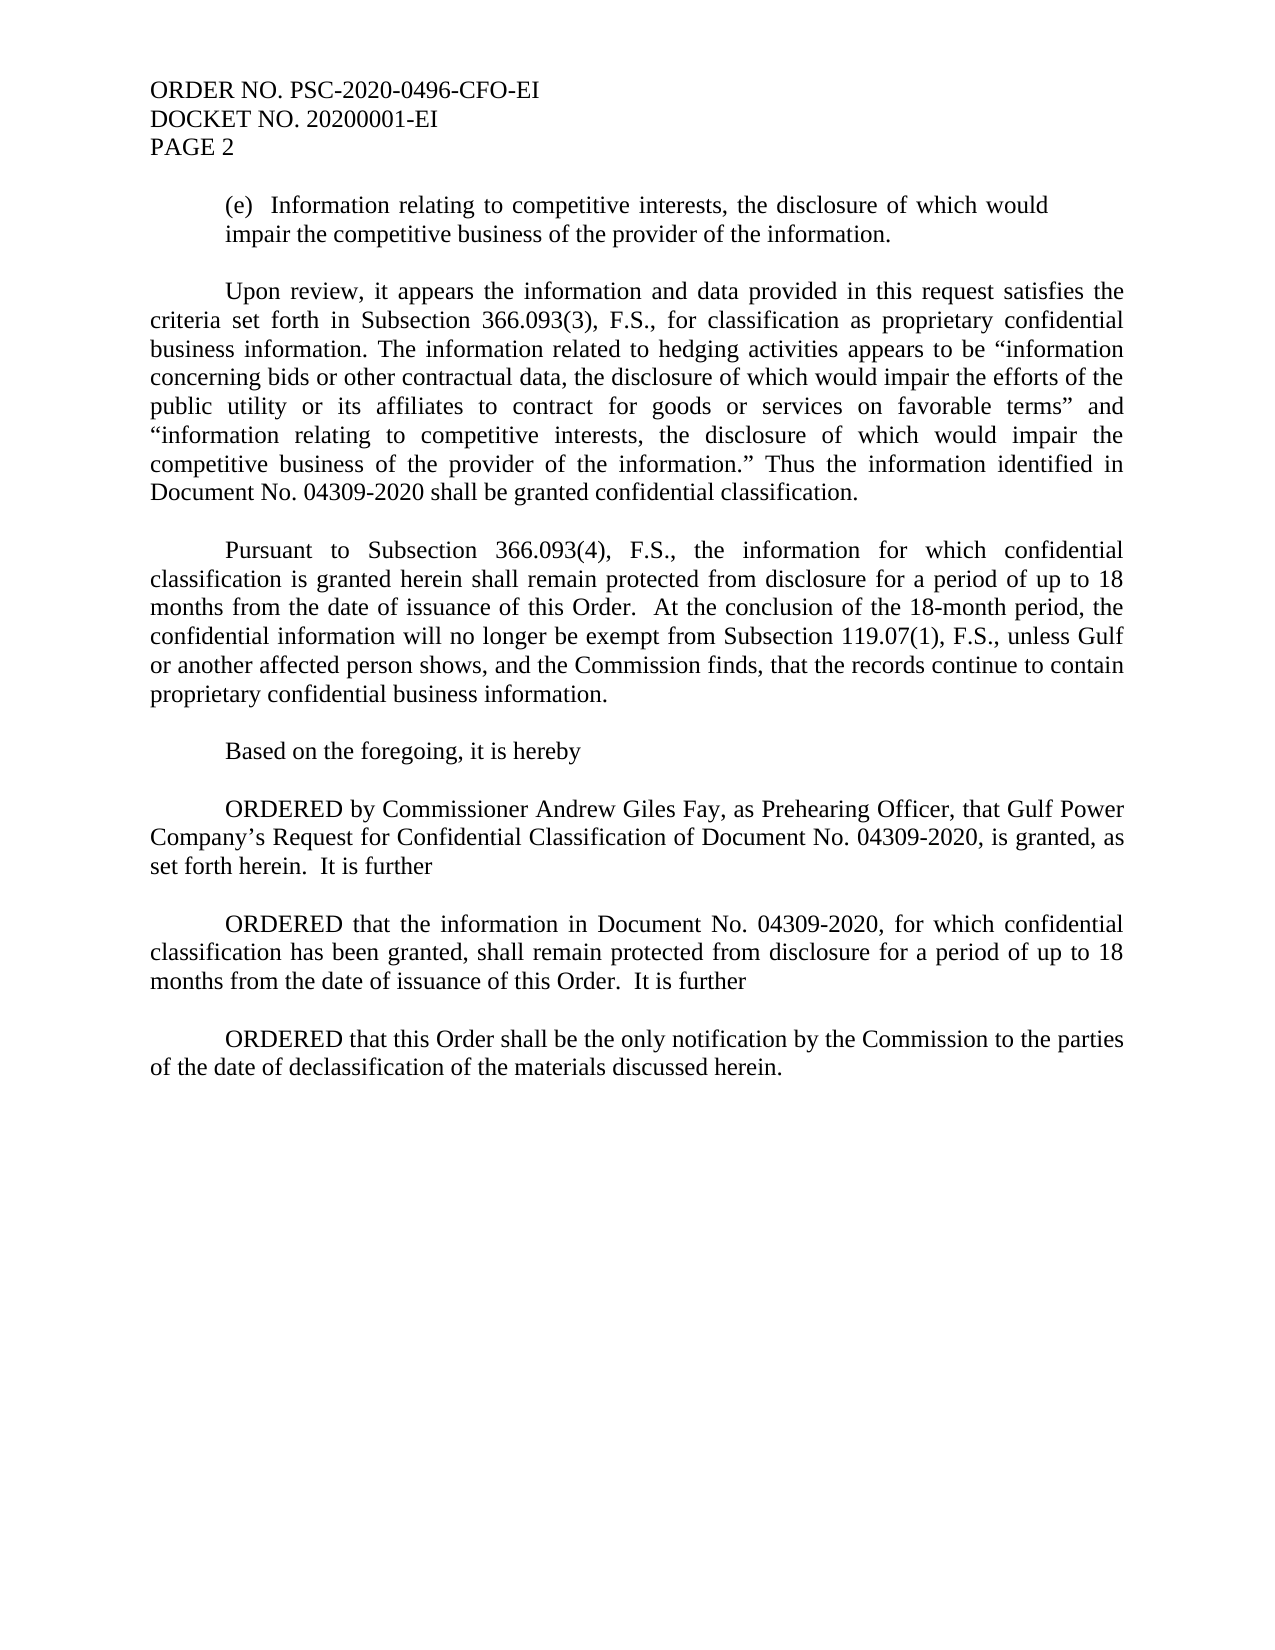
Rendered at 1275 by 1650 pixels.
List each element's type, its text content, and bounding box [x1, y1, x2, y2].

text ORDERED that the information in Document No. 04309-2020, for which confidential classification has been granted, shall remain protected from disclosure for a period of up to 18 months from the date of issuance of this Order. It is further [150, 909, 1125, 995]
text Upon review, it appears the information and data provided in this request satisfies the criteria set forth in Subsection 366.093(3), F.S., for classification as proprietary confidential business information. The information related to hedging activities appears to be “information concerning bids or other contractual data, the disclosure of which would impair the efforts of the public utility or its affiliates to contract for goods or services on favorable terms” and “information relating to competitive interests, the disclosure of which would impair the competitive business of the provider of the information.” Thus the information identified in Document No. 04309-2020 shall be granted confidential classification. [150, 276, 1125, 506]
text ORDERED by Commissioner Andrew Giles Fay, as Prehearing Officer, that Gulf Power Company’s Request for Confidential Classification of Document No. 04309-2020, is granted, as set forth herein. It is further [150, 794, 1125, 880]
text Pursuant to Subsection 366.093(4), F.S., the information for which confidential classification is granted herein shall remain protected from disclosure for a period of up to 18 months from the date of issuance of this Order. At the conclusion of the 18-month period, the confidential information will no longer be exempt from Subsection 119.07(1), F.S., unless Gulf or another affected person shows, and the Commission finds, that the records continue to contain proprietary confidential business information. [150, 535, 1125, 707]
text Based on the foregoing, it is hereby [150, 736, 1125, 765]
text (e) Information relating to competitive interests, the disclosure of which would impair the competitive business of the provider of the information. [225, 190, 1050, 247]
text ORDERED that this Order shall be the only notification by the Commission to the parties of the date of declassification of the materials discussed herein. [150, 1024, 1125, 1081]
